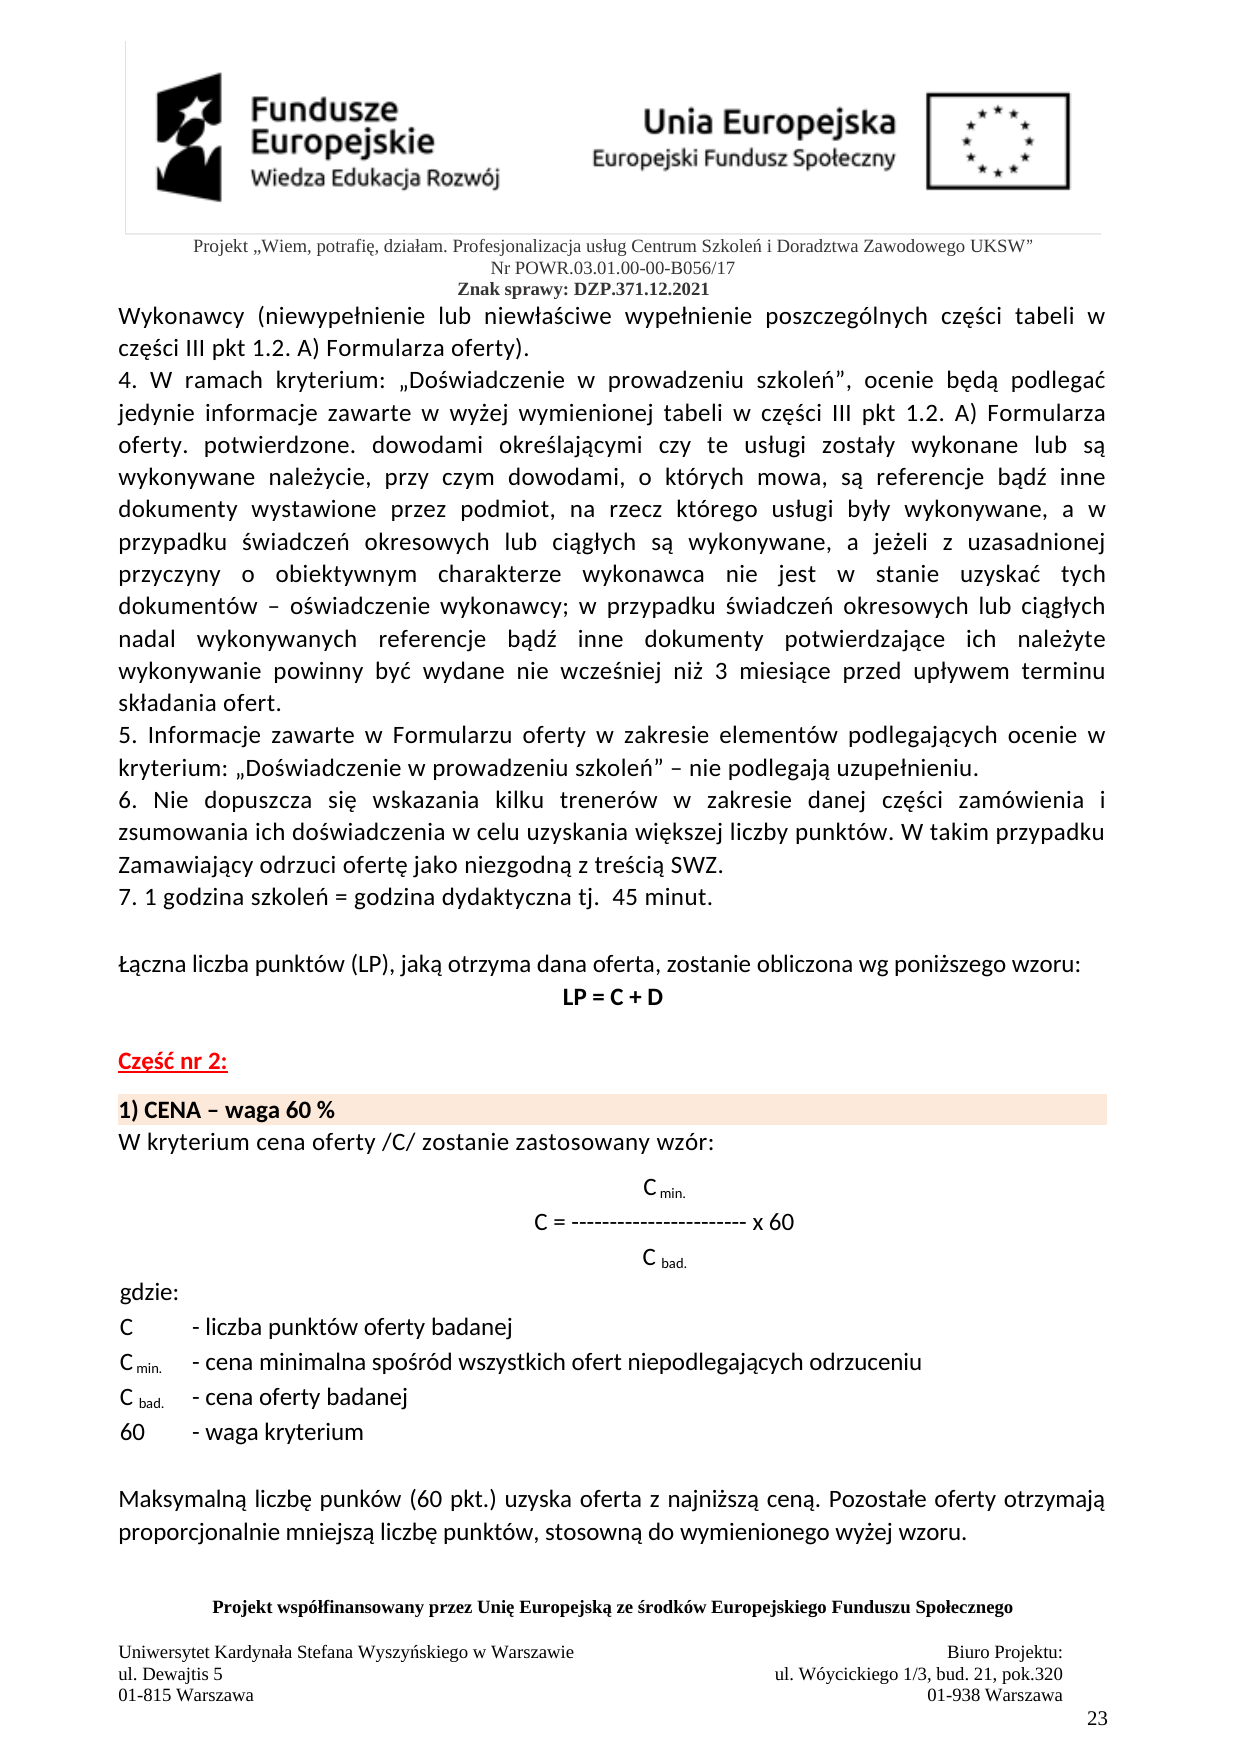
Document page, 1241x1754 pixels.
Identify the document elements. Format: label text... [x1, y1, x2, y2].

text C min. - cena minimalna spośród wszystkich ofert niepodlegających odrzuceniu [119, 1346, 1107, 1377]
text C = ----------------------- x 60 [222, 1206, 1107, 1237]
text 7. 1 godzina szkoleń = godzina dydaktyczna tj. 45 minut. [118, 881, 1107, 912]
picture [124, 41, 1102, 236]
text 4. W ramach kryterium: „Doświadczenie w prowadzeniu szkoleń”, ocenie będą podlegać jedynie informacje zawarte w wyżej wymienionej tabeli w części III pkt 1.2. A) Formularza oferty. potwierdzone. dowodami określającymi czy te usługi zostały wykonane lub są wykonywane należycie, przy czym dowodami, o których mowa, są referencje bądź inne dokumenty wystawione przez podmiot, na rzecz którego usługi były wykonywane, a w przypadku świadczeń okresowych lub ciągłych są wykonywane, a jeżeli z uzasadnionej przyczyny o obiektywnym charakterze wykonawca nie jest w stanie uzyskać tych dokumentów – oświadczenie wykonawcy; w przypadku świadczeń okresowych lub ciągłych nadal wykonywanych referencje bądź inne dokumenty potwierdzające ich należyte wykonywanie powinny być wydane nie wcześniej niż 3 miesiące przed upływem terminu składania ofert. [118, 364, 1107, 718]
text W kryterium cena oferty /C/ zostanie zastosowany wzór: [118, 1127, 1107, 1157]
text Część nr 2: [118, 1045, 1107, 1076]
text C - liczba punktów oferty badanej [119, 1311, 1107, 1342]
text gdzie: [119, 1276, 1107, 1307]
text C bad. [222, 1241, 1107, 1272]
text 60 - waga kryterium [119, 1416, 1107, 1447]
text LP = C + D [118, 981, 1107, 1011]
text Maksymalną liczbę punków (60 pkt.) uzyska oferta z najniższą ceną. Pozostałe oferty otrzymają proporcjonalnie mniejszą liczbę punktów, stosowną do wymienionego wyżej wzoru. [118, 1484, 1107, 1546]
text C bad. - cena oferty badanej [119, 1381, 1107, 1412]
text 6. Nie dopuszcza się wskazania kilku trenerów w zakresie danej części zamówienia i zsumowania ich doświadczenia w celu uzyskania większej liczby punktów. W takim przypadku Zamawiający odrzuci ofertę jako niezgodną z treścią SWZ. [118, 784, 1107, 879]
text Łączna liczba punktów (LP), jaką otrzyma dana oferta, zostanie obliczona wg poniższego wzoru: [118, 948, 1107, 979]
text 5. Informacje zawarte w Formularzu oferty w zakresie elementów podlegających ocenie w kryterium: „Doświadczenie w prowadzeniu szkoleń” – nie podlegają uzupełnieniu. [118, 720, 1107, 782]
text 1) CENA – waga 60 % [118, 1094, 1107, 1125]
text C min. [222, 1171, 1107, 1202]
